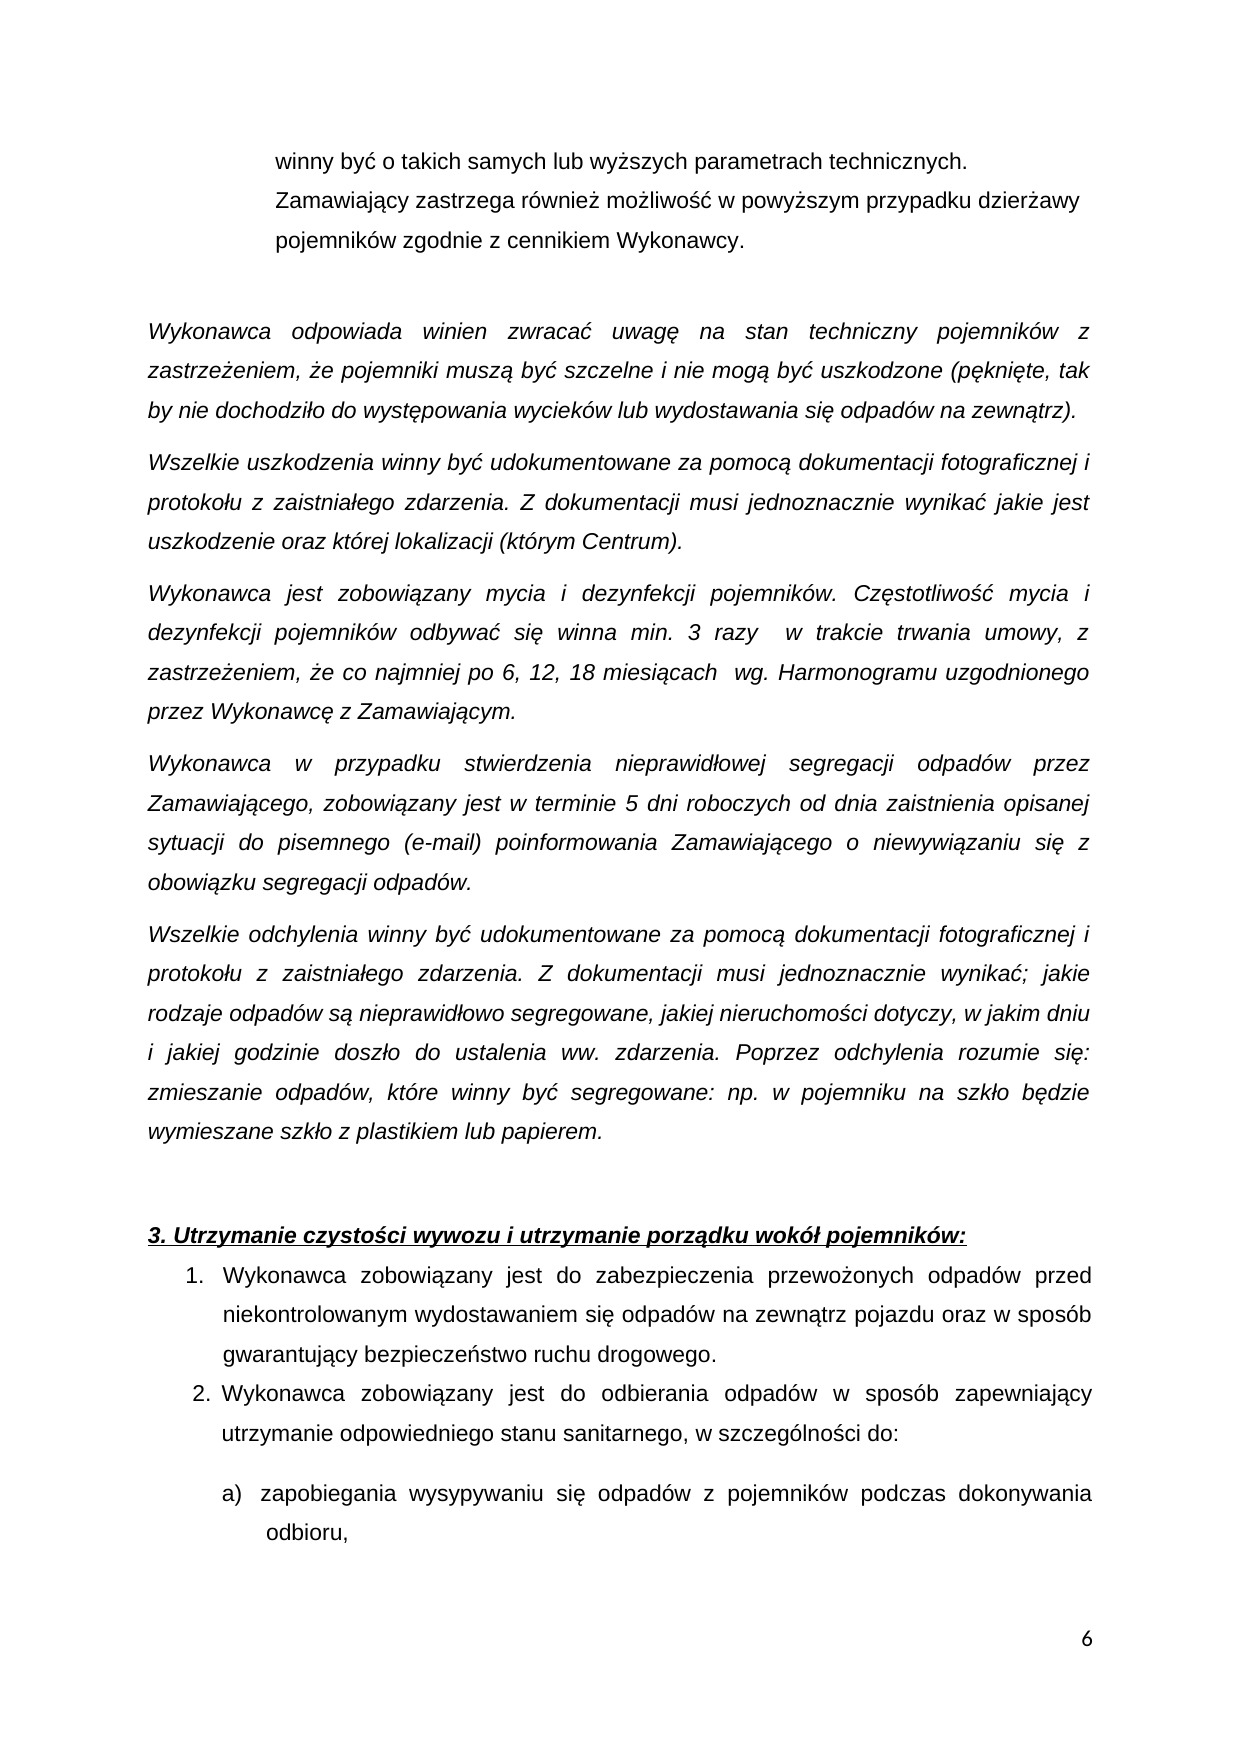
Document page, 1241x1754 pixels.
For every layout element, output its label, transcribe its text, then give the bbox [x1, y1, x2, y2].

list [223, 148, 1093, 253]
list 3. Utrzymanie czystości wywozu i utrzymanie porządku wokół pojemników: [148, 1222, 1093, 1248]
text Wykonawca w przypadku stwierdzenia nieprawidłowej segregacji odpadów przez Zamawiającego, zobowiązany jest w terminie 5 dni roboczych od dnia zaistnienia opisanej sytuacji do pisemnego (e-mail) poinformowania Zamawiającego o niewywiązaniu się z obowiązku segregacji odpadów. [148, 750, 1093, 895]
list Wykonawca zobowiązany jest do zabezpieczenia przewożonych odpadów przed niekontrolowanym wydostawaniem się odpadów na zewnątrz pojazdu oraz w sposób gwarantujący bezpieczeństwo ruchu drogowego. [185, 1262, 1093, 1367]
text Wykonawca jest zobowiązany mycia i dezynfekcji pojemników. Częstotliwość mycia i dezynfekcji pojemników odbywać się winna min. 3 razy w trakcie trwania umowy, z zastrzeżeniem, że co najmniej po 6, 12, 18 miesiącach wg. Harmonogramu uzgodnionego przez Wykonawcę z Zamawiającym. [148, 580, 1093, 725]
list Wykonawca zobowiązany jest do odbierania odpadów w sposób zapewniający utrzymanie odpowiedniego stanu sanitarnego, w szczególności do: [192, 1380, 1093, 1446]
list zapobiegania wysypywaniu się odpadów z pojemników podczas dokonywania odbioru, [222, 1480, 1093, 1546]
text Wszelkie odchylenia winny być udokumentowane za pomocą dokumentacji fotograficznej i protokołu z zaistniałego zdarzenia. Z dokumentacji musi jednoznacznie wynikać; jakie rodzaje odpadów są nieprawidłowo segregowane, jakiej nieruchomości dotyczy, w jakim dniu i jakiej godzinie doszło do ustalenia ww. zdarzenia. Poprzez odchylenia rozumie się: zmieszanie odpadów, które winny być segregowane: np. w pojemniku na szkło będzie wymieszane szkło z plastikiem lub papierem. [148, 921, 1093, 1144]
text Wykonawca odpowiada winien zwracać uwagę na stan techniczny pojemników z zastrzeżeniem, że pojemniki muszą być szczelne i nie mogą być uszkodzone (pęknięte, tak by nie dochodziło do występowania wycieków lub wydostawania się odpadów na zewnątrz). [148, 318, 1093, 423]
text Wszelkie uszkodzenia winny być udokumentowane za pomocą dokumentacji fotograficznej i protokołu z zaistniałego zdarzenia. Z dokumentacji musi jednoznacznie wynikać jakie jest uszkodzenie oraz której lokalizacji (którym Centrum). [148, 449, 1093, 554]
